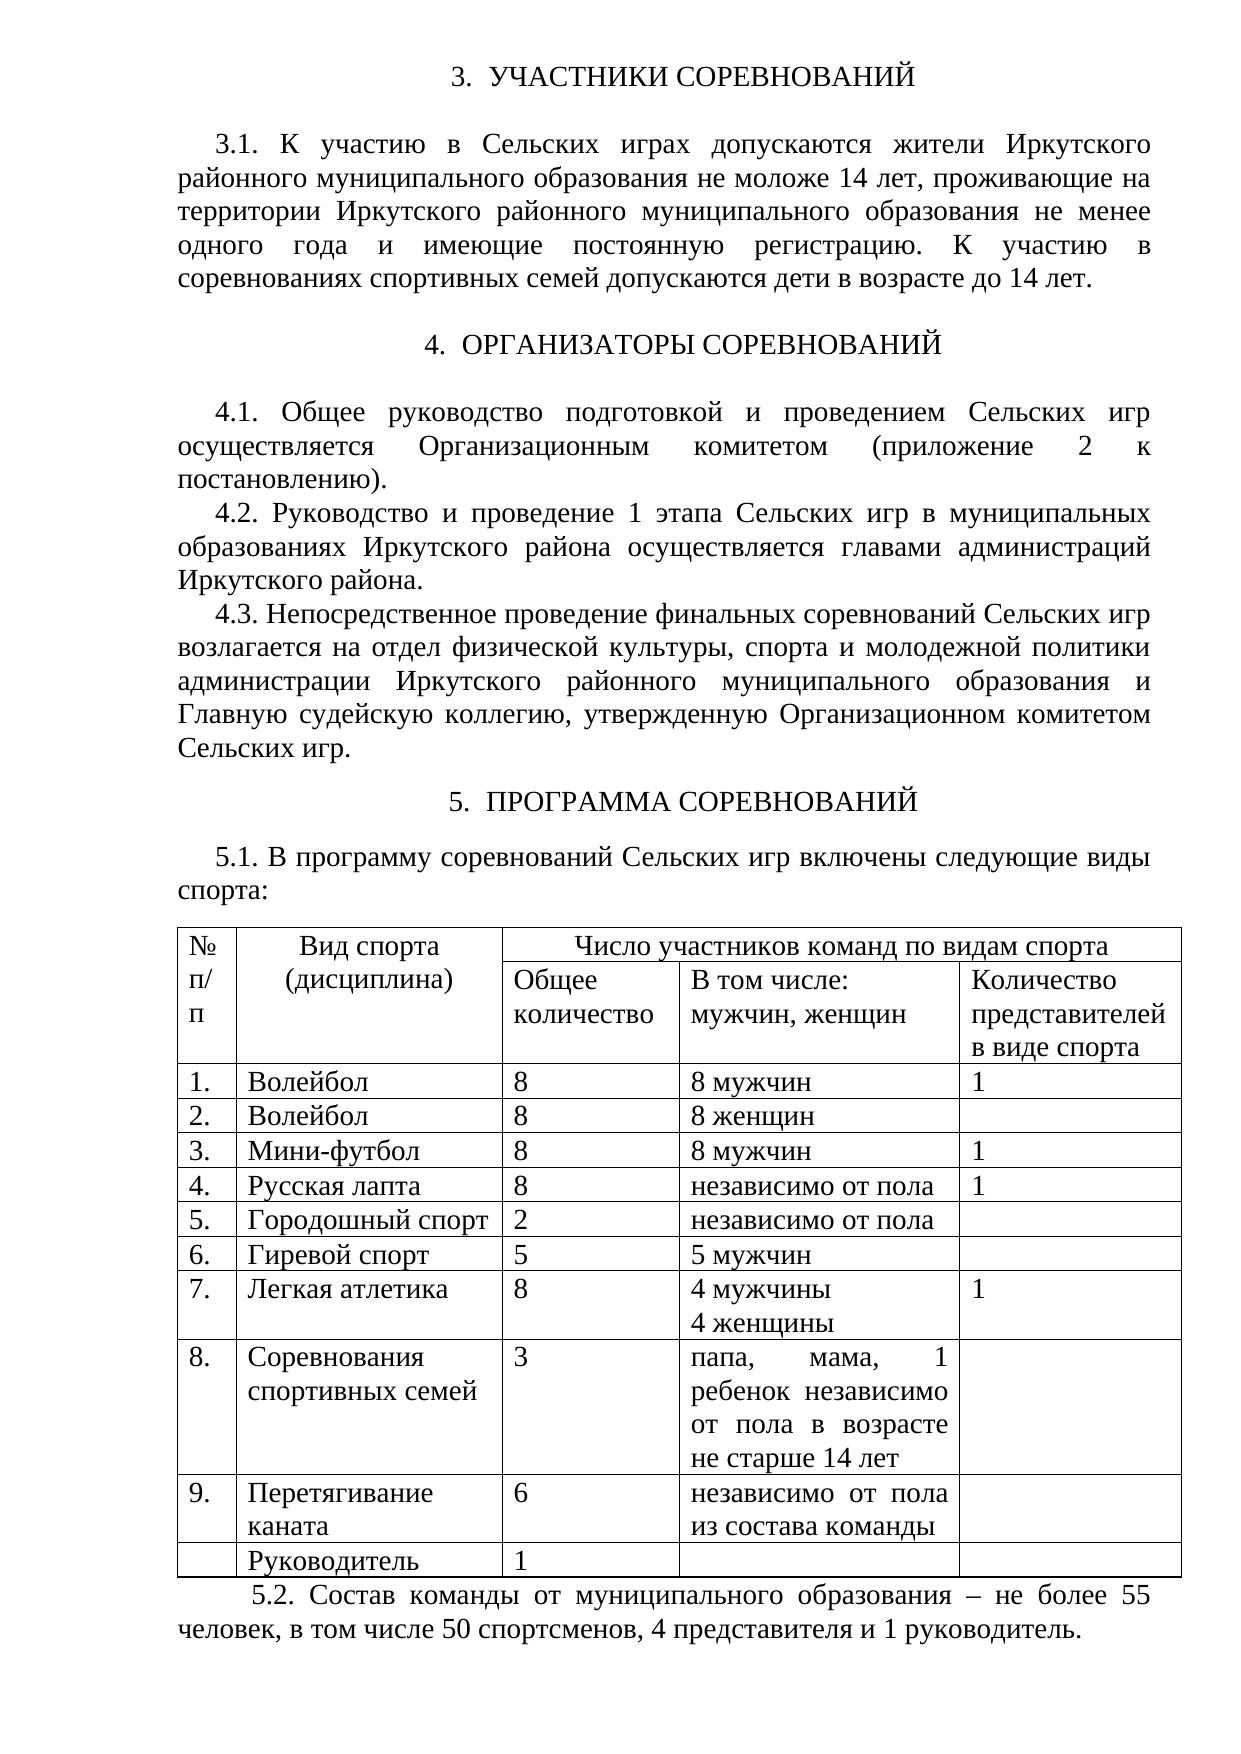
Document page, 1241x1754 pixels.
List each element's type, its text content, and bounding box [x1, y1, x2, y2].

table_header № п/п [178, 928, 236, 1063]
table_cell Соревнования спортивных семей [237, 1340, 502, 1474]
table_cell 8. [178, 1340, 236, 1474]
table_cell [960, 1099, 1181, 1132]
table_cell независимо от пола [680, 1202, 959, 1236]
table_cell 4. [178, 1168, 236, 1201]
table_cell Городошный спорт [237, 1202, 502, 1236]
table_cell Волейбол [237, 1064, 502, 1097]
table_cell [680, 1543, 959, 1576]
table_cell 1 [960, 1168, 1181, 1201]
table_cell независимо от пола из состава команды [680, 1475, 959, 1542]
table_cell 8 [503, 1168, 679, 1201]
text 4.2. Руководство и проведение 1 этапа Сельских игр в муниципальных образованиях Иркутского района осуществляется главами администраций Иркутского района. [177, 495, 1152, 596]
table_cell 3. [178, 1133, 236, 1167]
table_cell 1 [960, 1133, 1181, 1167]
table_cell 8 [503, 1099, 679, 1132]
table_cell 9. [178, 1475, 236, 1542]
table_header Число участников команд по видам спорта [503, 928, 1181, 961]
table_cell [960, 1340, 1181, 1474]
table_cell 8 [503, 1271, 679, 1338]
table_cell Русская лапта [237, 1168, 502, 1201]
table_cell 1 [503, 1543, 679, 1576]
table_cell [960, 1475, 1181, 1542]
table_cell 2. [178, 1099, 236, 1132]
table_cell 1. [178, 1064, 236, 1097]
text 4.3. Непосредственное проведение финальных соревнований Сельских игр возлагается на отдел физической культуры, спорта и молодежной политики администрации Иркутского районного муниципального образования и Главную судейскую коллегию, утвержденную Организационном комитетом Сельских игр. [177, 596, 1152, 763]
table_cell папа, мама, 1 ребенок независимо от пола в возрасте не старше 14 лет [680, 1340, 959, 1474]
table_cell 5 [503, 1237, 679, 1270]
table_header Вид спорта (дисциплина) [237, 928, 502, 1063]
table_cell Гиревой спорт [237, 1237, 502, 1270]
table_cell 8 [503, 1133, 679, 1167]
table_cell [178, 1543, 236, 1576]
table_cell 8 [503, 1064, 679, 1097]
table_cell Руководитель [237, 1543, 502, 1576]
table_cell 2 [503, 1202, 679, 1236]
text 5.2. Состав команды от муниципального образования – не более 55 человек, в том числе 50 спортсменов, 4 представителя и 1 руководитель. [177, 1578, 1152, 1644]
table_cell 8 мужчин [680, 1133, 959, 1167]
table_cell Легкая атлетика [237, 1271, 502, 1338]
table_cell Волейбол [237, 1099, 502, 1132]
table_cell 6 [503, 1475, 679, 1542]
table_cell 5 мужчин [680, 1237, 959, 1270]
table_cell 6. [178, 1237, 236, 1270]
text 3.1. К участию в Сельских играх допускаются жители Иркутского районного муниципального образования не моложе 14 лет, проживающие на территории Иркутского районного муниципального образования не менее одного года и имеющие постоянную регистрацию. К участию в соревнованиях спортивных семей допускаются дети в возрасте до 14 лет. [177, 126, 1152, 294]
list ОРГАНИЗАТОРЫ СОРЕВНОВАНИЙ [215, 327, 1152, 361]
table_cell 4 мужчины 4 женщины [680, 1271, 959, 1338]
table_cell 8 женщин [680, 1099, 959, 1132]
table_cell Количество представителей в виде спорта [960, 962, 1181, 1063]
table_cell 1 [960, 1064, 1181, 1097]
table_cell Перетягивание каната [237, 1475, 502, 1542]
table_cell 5. [178, 1202, 236, 1236]
text 5.1. В программу соревнований Сельских игр включены следующие виды спорта: [177, 839, 1152, 906]
text 4.1. Общее руководство подготовкой и проведением Сельских игр осуществляется Организационным комитетом (приложение 2 к постановлению). [177, 394, 1152, 495]
table_cell 1 [960, 1271, 1181, 1338]
list УЧАСТНИКИ СОРЕВНОВАНИЙ [215, 59, 1152, 93]
table_cell [960, 1543, 1181, 1576]
table_cell [960, 1202, 1181, 1236]
table_cell независимо от пола [680, 1168, 959, 1201]
table_cell [960, 1237, 1181, 1270]
table_cell 3 [503, 1340, 679, 1474]
table_cell 8 мужчин [680, 1064, 959, 1097]
table_cell Мини-футбол [237, 1133, 502, 1167]
table_cell Общее количество [503, 962, 679, 1063]
table_cell 7. [178, 1271, 236, 1338]
table_cell В том числе: мужчин, женщин [680, 962, 959, 1063]
list ПРОГРАММА СОРЕВНОВАНИЙ [215, 784, 1152, 818]
